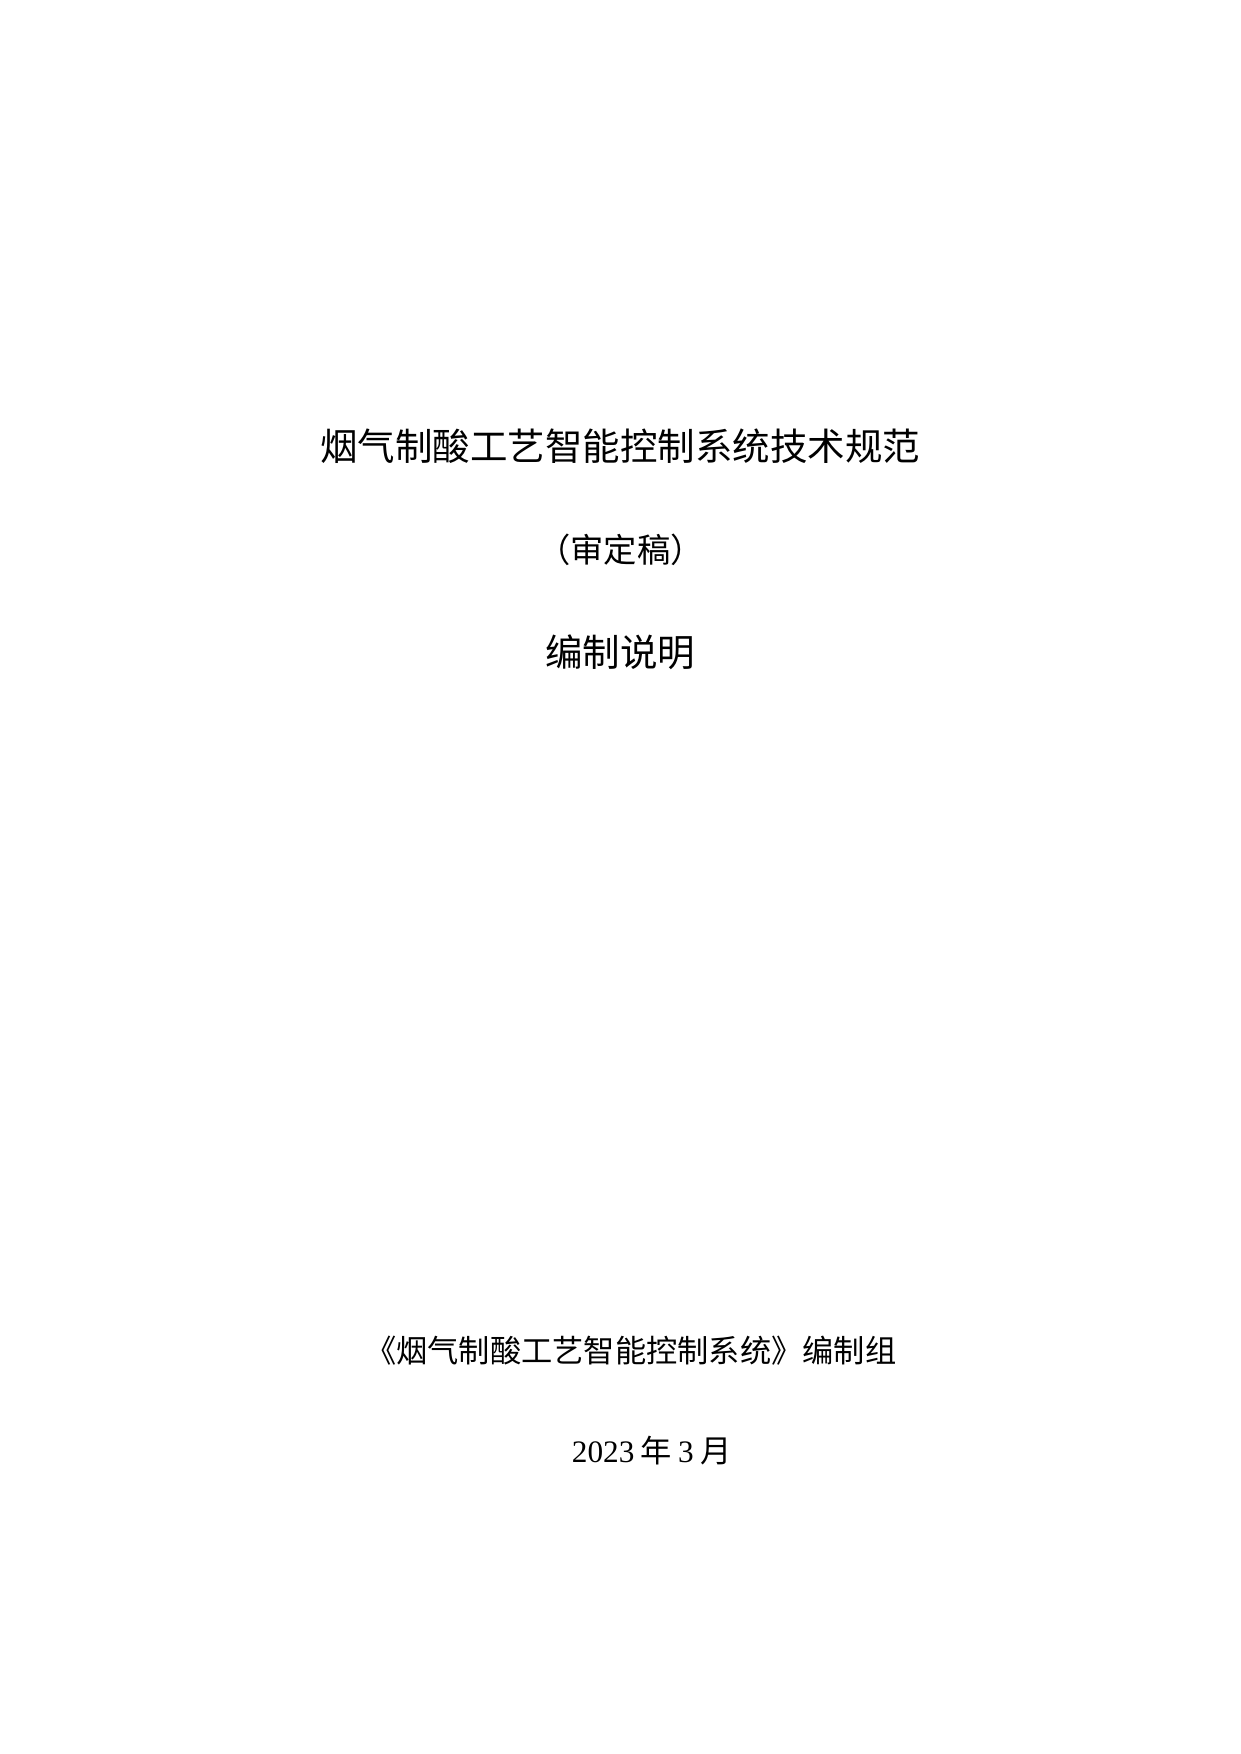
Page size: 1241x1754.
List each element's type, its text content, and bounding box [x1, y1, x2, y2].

text 编制说明 [187, 617, 1053, 682]
text 2023年3月 [187, 1417, 1053, 1482]
text （审定稿） [187, 516, 1053, 581]
text 《烟气制酸工艺智能控制系统》编制组 [187, 1316, 1053, 1381]
text 烟气制酸工艺智能控制系统技术规范 [187, 411, 1053, 476]
